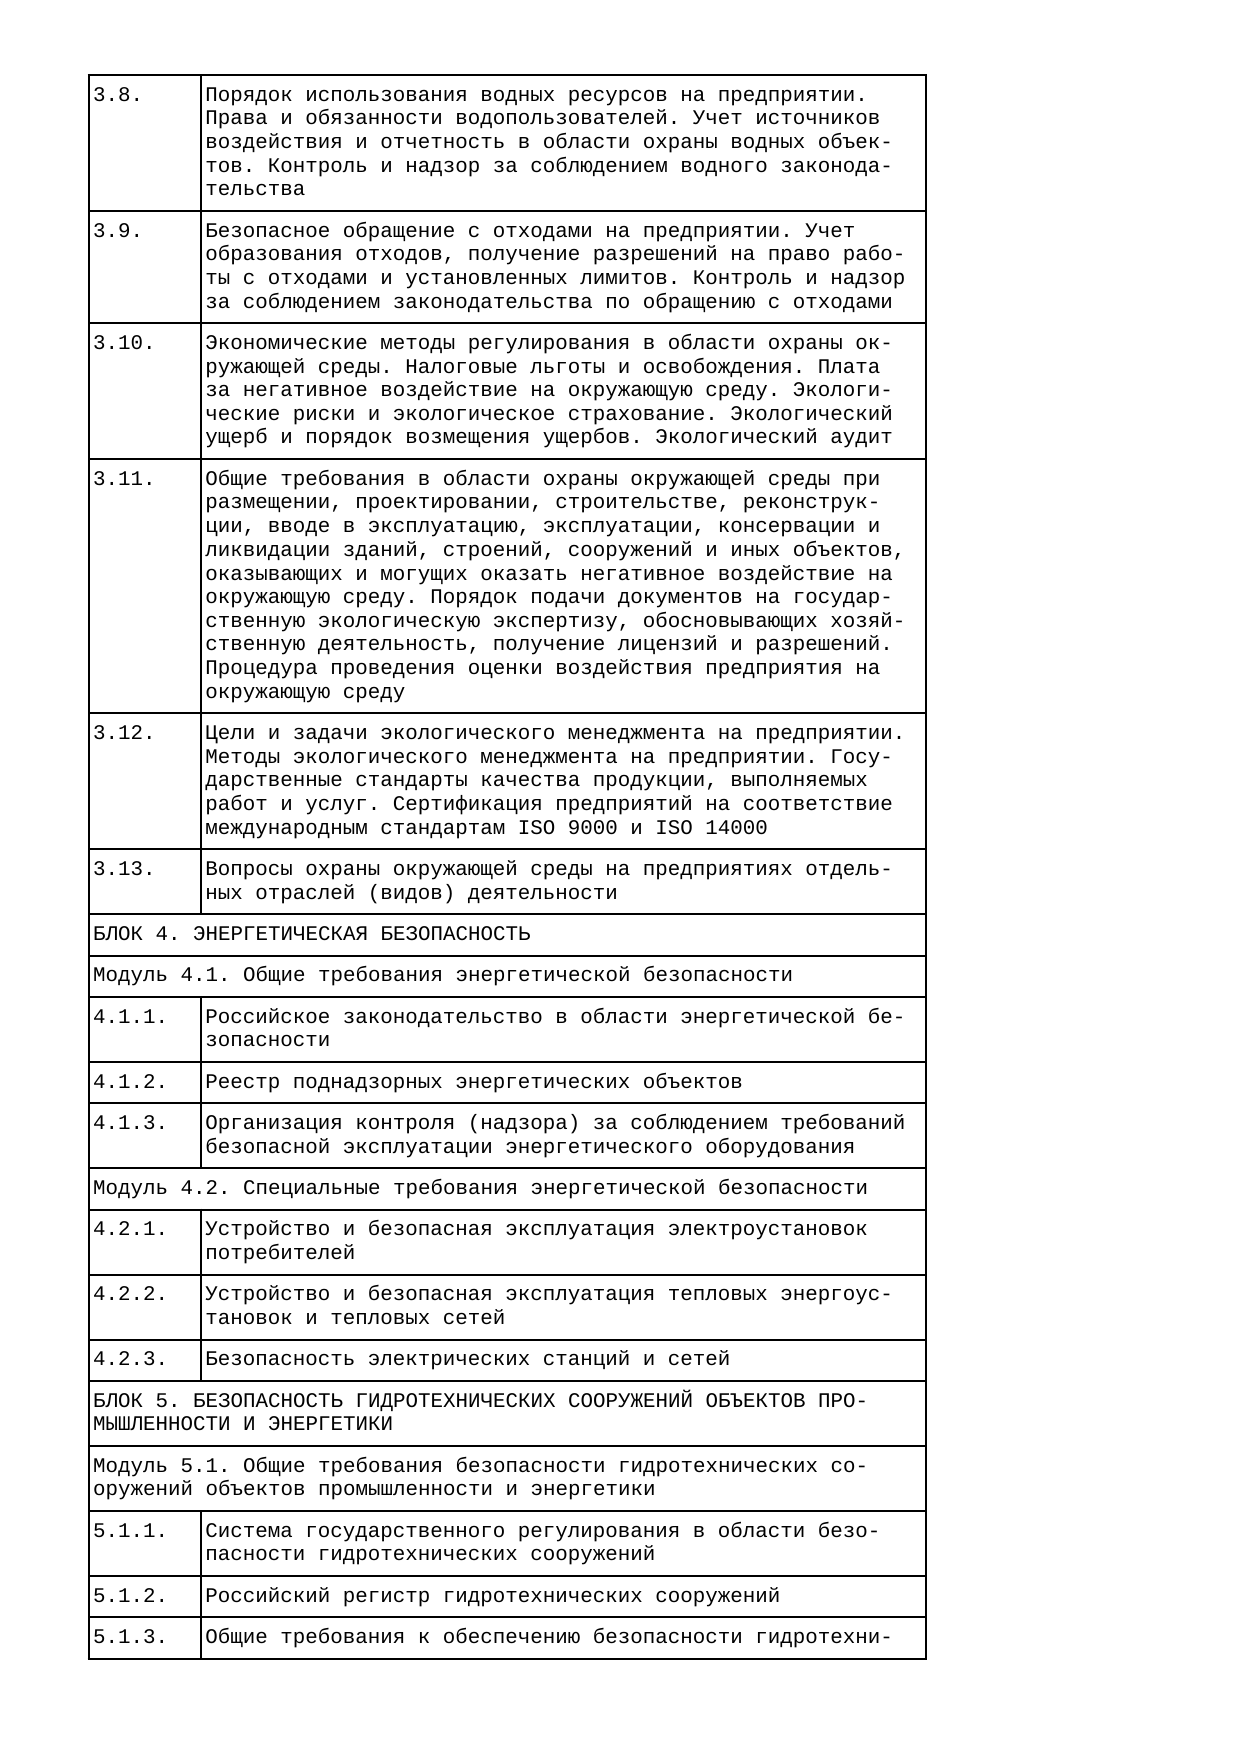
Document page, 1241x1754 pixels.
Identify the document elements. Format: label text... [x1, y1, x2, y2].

table_cell 4.2.3. [90, 1341, 200, 1380]
table_cell Организация контроля (надзора) за соблюдением требований безопасной эксплуатации энергетического оборудования [202, 1104, 925, 1167]
table_cell Цели и задачи экологического менеджмента на предприятии. Методы экологического менеджмента на предприятии. Госу- дарственные стандарты качества продукции, выполняемых работ и услуг. Сертификация предприятий на соответствие международным стандартам ISO 9000 и ISO 14000 [202, 714, 925, 848]
table_cell Безопасность электрических станций и сетей [202, 1341, 925, 1380]
table_cell 4.1.2. [90, 1063, 200, 1102]
table_cell Реестр поднадзорных энергетических объектов [202, 1063, 925, 1102]
table_cell 3.13. [90, 850, 200, 913]
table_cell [202, 1618, 925, 1658]
table_cell 4.1.1. [90, 998, 200, 1061]
table_cell Устройство и безопасная эксплуатация тепловых энергоус- тановок и тепловых сетей [202, 1276, 925, 1338]
table_cell БЛОК 5. БЕЗОПАСНОСТЬ ГИДРОТЕХНИЧЕСКИХ СООРУЖЕНИЙ ОБЪЕКТОВ ПРО- МЫШЛЕННОСТИ И ЭНЕРГЕТИКИ [90, 1382, 925, 1445]
table_cell БЛОК 4. ЭНЕРГЕТИЧЕСКАЯ БЕЗОПАСНОСТЬ [90, 915, 925, 954]
table_cell Вопросы охраны окружающей среды на предприятиях отдель- ных отраслей (видов) деятельности [202, 850, 925, 913]
table_cell Модуль 4.1. Общие требования энергетической безопасности [90, 957, 925, 996]
table_cell Экономические методы регулирования в области охраны ок- ружающей среды. Налоговые льготы и освобождения. Плата за негативное воздействие на окружающую среду. Экологи- ческие риски и экологическое страхование. Экологический ущерб и порядок возмещения ущербов. Экологический аудит [202, 324, 925, 458]
table_cell 3.12. [90, 714, 200, 848]
table_cell 3.11. [90, 460, 200, 712]
table_cell 4.2.2. [90, 1276, 200, 1338]
table_cell Общие требования в области охраны окружающей среды при размещении, проектировании, строительстве, реконструк- ции, вводе в эксплуатацию, эксплуатации, консервации и ликвидации зданий, строений, сооружений и иных объектов, оказывающих и могущих оказать негативное воздействие на окружающую среду. Порядок подачи документов на государ- ственную экологическую экспертизу, обосновывающих хозяй- ственную деятельность, получение лицензий и разрешений. Процедура проведения оценки воздействия предприятия на окружающую среду [202, 460, 925, 712]
table_cell Порядок использования водных ресурсов на предприятии. Права и обязанности водопользователей. Учет источников воздействия и отчетность в области охраны водных объек- тов. Контроль и надзор за соблюдением водного законода- тельства [202, 76, 925, 210]
table_cell 5.1.3. [90, 1618, 200, 1658]
table_cell Система государственного регулирования в области безо- пасности гидротехнических сооружений [202, 1512, 925, 1575]
table_cell 3.10. [90, 324, 200, 458]
table_cell Устройство и безопасная эксплуатация электроустановок потребителей [202, 1211, 925, 1273]
table_cell 5.1.2. [90, 1577, 200, 1616]
table_cell Российский регистр гидротехнических сооружений [202, 1577, 925, 1616]
table_cell Модуль 4.2. Специальные требования энергетической безопасности [90, 1169, 925, 1208]
table_cell 5.1.1. [90, 1512, 200, 1575]
table_cell 3.9. [90, 212, 200, 322]
table_cell 4.2.1. [90, 1211, 200, 1273]
table_cell Модуль 5.1. Общие требования безопасности гидротехнических со- оружений объектов промышленности и энергетики [90, 1447, 925, 1510]
table_cell 3.8. [90, 76, 200, 210]
table_cell Российское законодательство в области энергетической бе- зопасности [202, 998, 925, 1061]
table_cell Безопасное обращение с отходами на предприятии. Учет образования отходов, получение разрешений на право рабо- ты с отходами и установленных лимитов. Контроль и надзор за соблюдением законодательства по обращению с отходами [202, 212, 925, 322]
table_cell 4.1.3. [90, 1104, 200, 1167]
